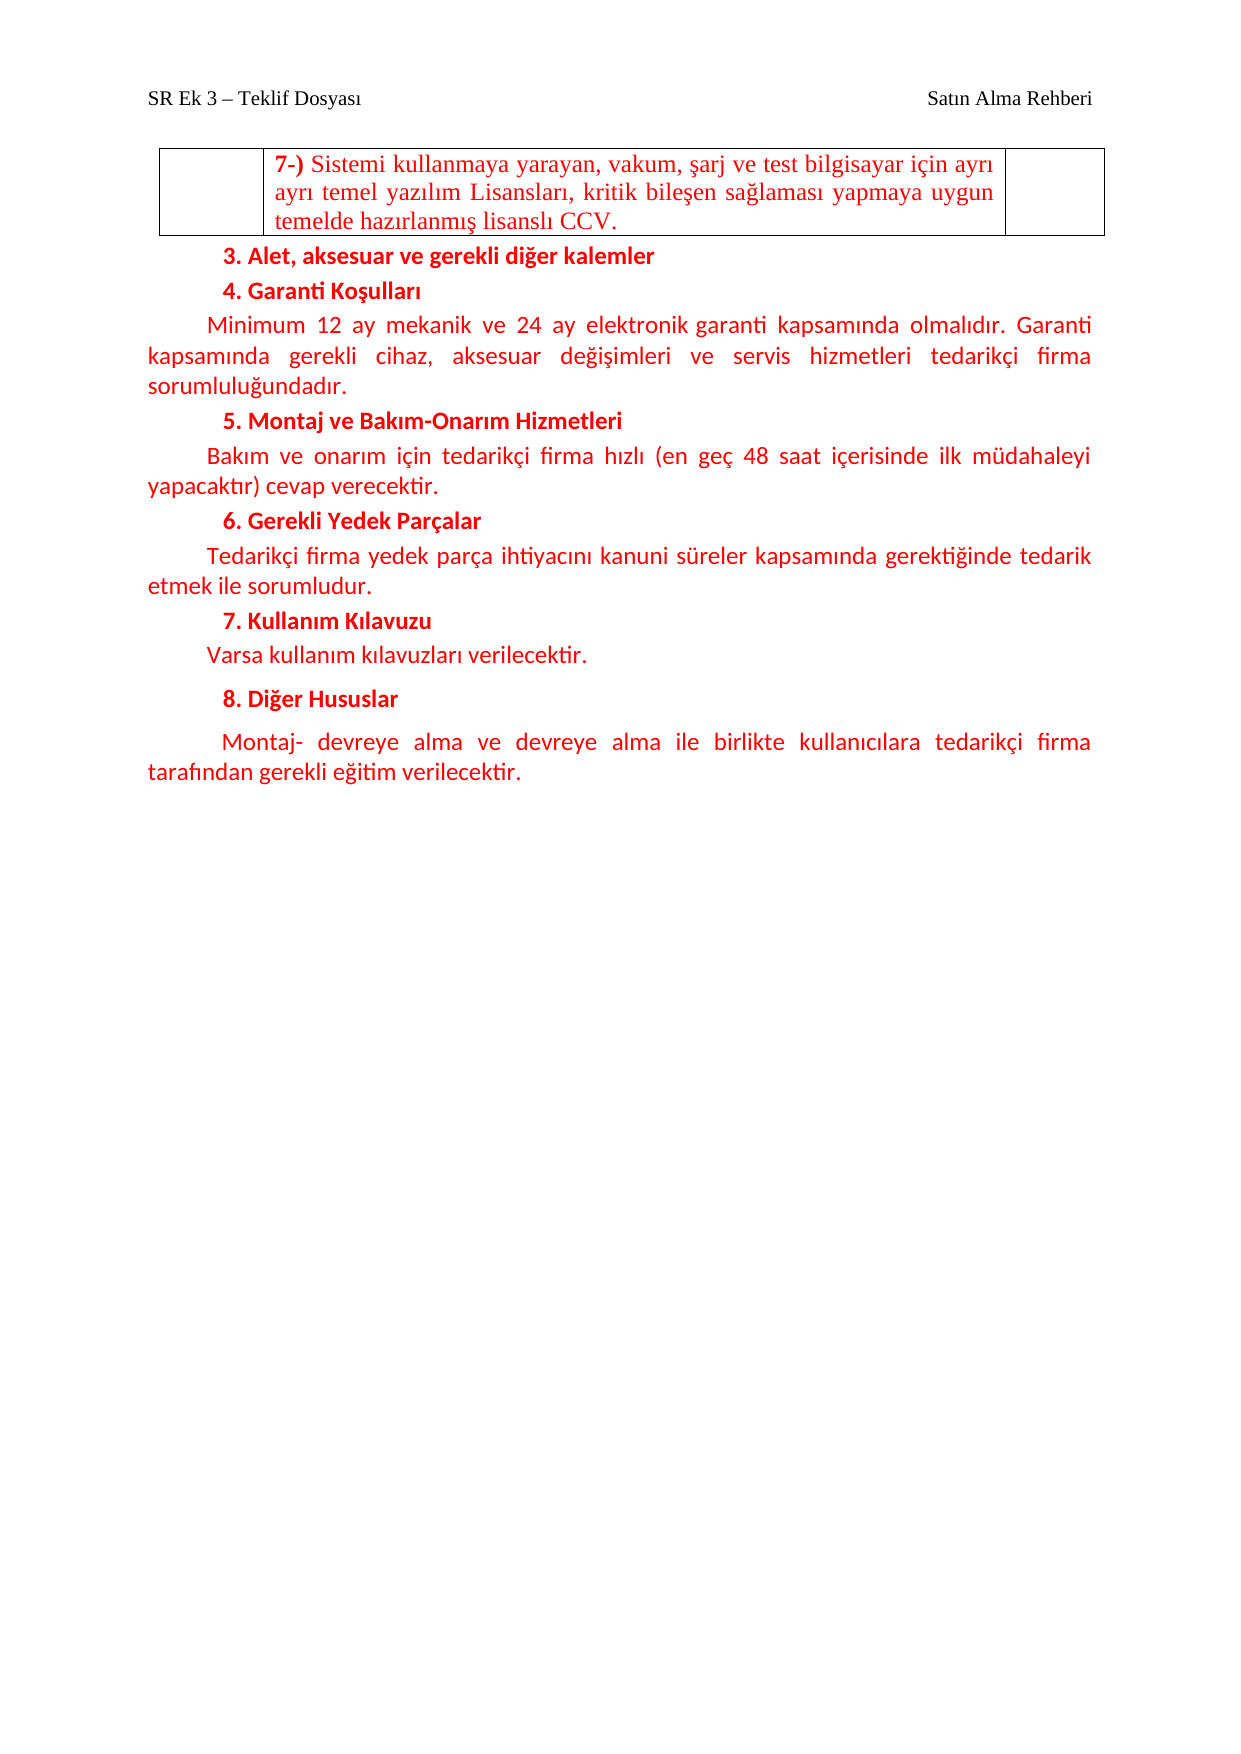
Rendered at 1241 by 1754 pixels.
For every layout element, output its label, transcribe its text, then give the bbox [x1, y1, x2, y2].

text Montaj- devreye alma ve devreye alma ile birlikte kullanıcılara tedarikçi firma tarafından gerekli eğitim verilecektir. [148, 726, 1093, 787]
text 6. Gerekli Yedek Parçalar [148, 505, 1093, 536]
text 8. Diğer Hususlar [148, 683, 1093, 713]
text 4. Garanti Koşulları [148, 275, 1093, 305]
text 7. Kullanım Kılavuzu [148, 605, 1093, 636]
text Bakım ve onarım için tedarikçi firma hızlı (en geç 48 saat içerisinde ilk müdahaleyi yapacaktır) cevap verecektir. [148, 440, 1093, 501]
text 3. Alet, aksesuar ve gerekli diğer kalemler [148, 240, 1093, 271]
text Varsa kullanım kılavuzları verilecektir. [148, 640, 1093, 670]
table_cell 1 [160, 149, 263, 235]
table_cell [264, 149, 1005, 235]
text Tedarikçi firma yedek parça ihtiyacını kanuni süreler kapsamında gerektiğinde tedarik etmek ile sorumludur. [148, 540, 1093, 601]
text 5. Montaj ve Bakım-Onarım Hizmetleri [148, 405, 1093, 436]
text Minimum 12 ay mekanik ve 24 ay elektronik garanti kapsamında olmalıdır. Garanti kapsamında gerekli cihaz, aksesuar değişimleri ve servis hizmetleri tedarikçi firma sorumluluğundadır. [148, 309, 1093, 401]
table_cell 1 [1006, 149, 1104, 235]
